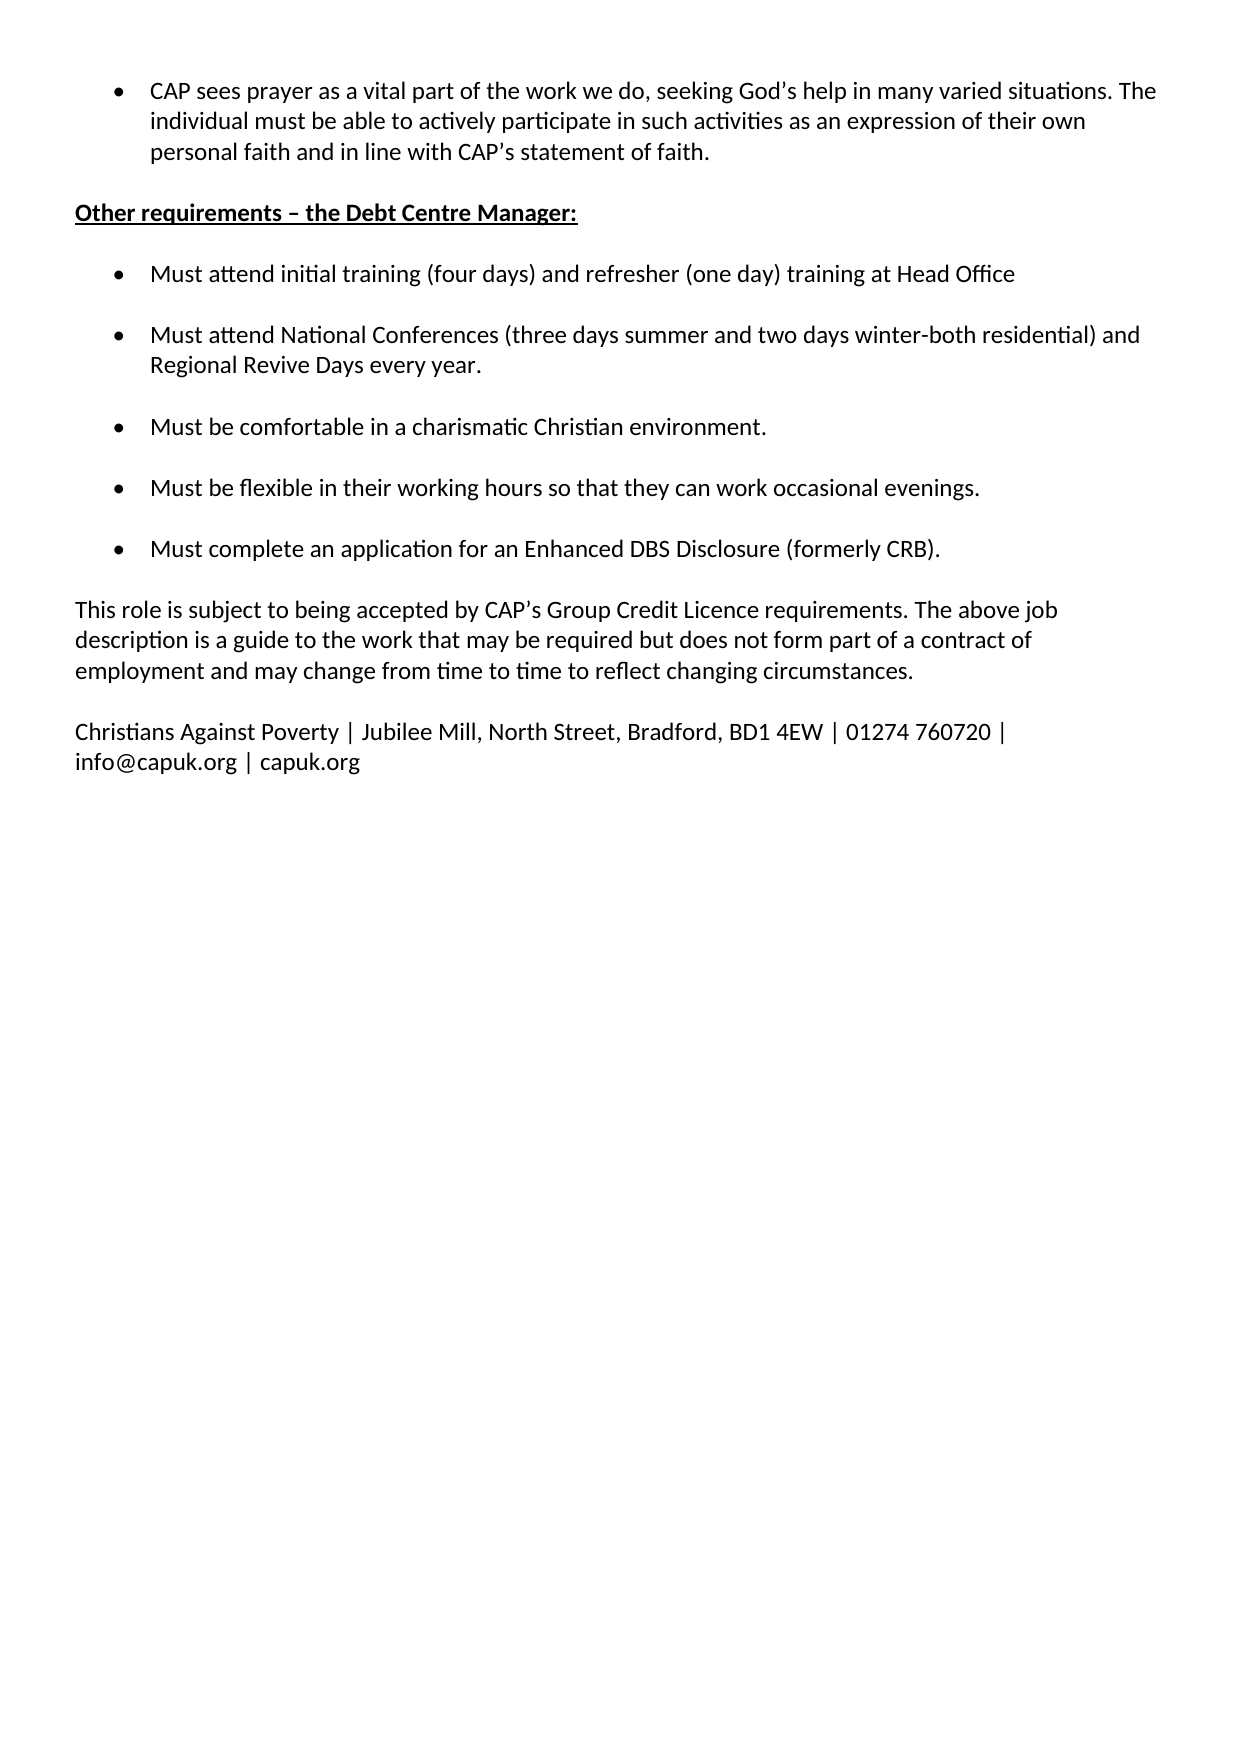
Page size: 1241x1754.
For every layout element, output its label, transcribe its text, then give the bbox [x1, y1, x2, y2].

list Must complete an application for an Enhanced DBS Disclosure (formerly CRB). [112, 533, 1165, 563]
list Must be flexible in their working hours so that they can work occasional evenings. [112, 472, 1165, 502]
text This role is subject to being accepted by CAP’s Group Credit Licence requirements. The above job description is a guide to the work that may be required but does not form part of a contract of employment and may change from time to time to reflect changing circumstances. [75, 594, 1165, 685]
list CAP sees prayer as a vital part of the work we do, seeking God’s help in many varied situations. The individual must be able to actively participate in such activities as an expression of their own personal faith and in line with CAP’s statement of faith. [112, 75, 1165, 167]
text Christians Against Poverty | Jubilee Mill, North Street, Bradford, BD1 4EW | 01274 760720 | info@capuk.org | capuk.org [75, 716, 1165, 777]
list Must be comfortable in a charismatic Christian environment. [112, 411, 1165, 441]
list Must attend initial training (four days) and refresher (one day) training at Head Office [112, 258, 1165, 289]
text Other requirements – the Debt Centre Manager: [75, 197, 1165, 228]
list Must attend National Conferences (three days summer and two days winter-both residential) and Regional Revive Days every year. [112, 319, 1165, 380]
